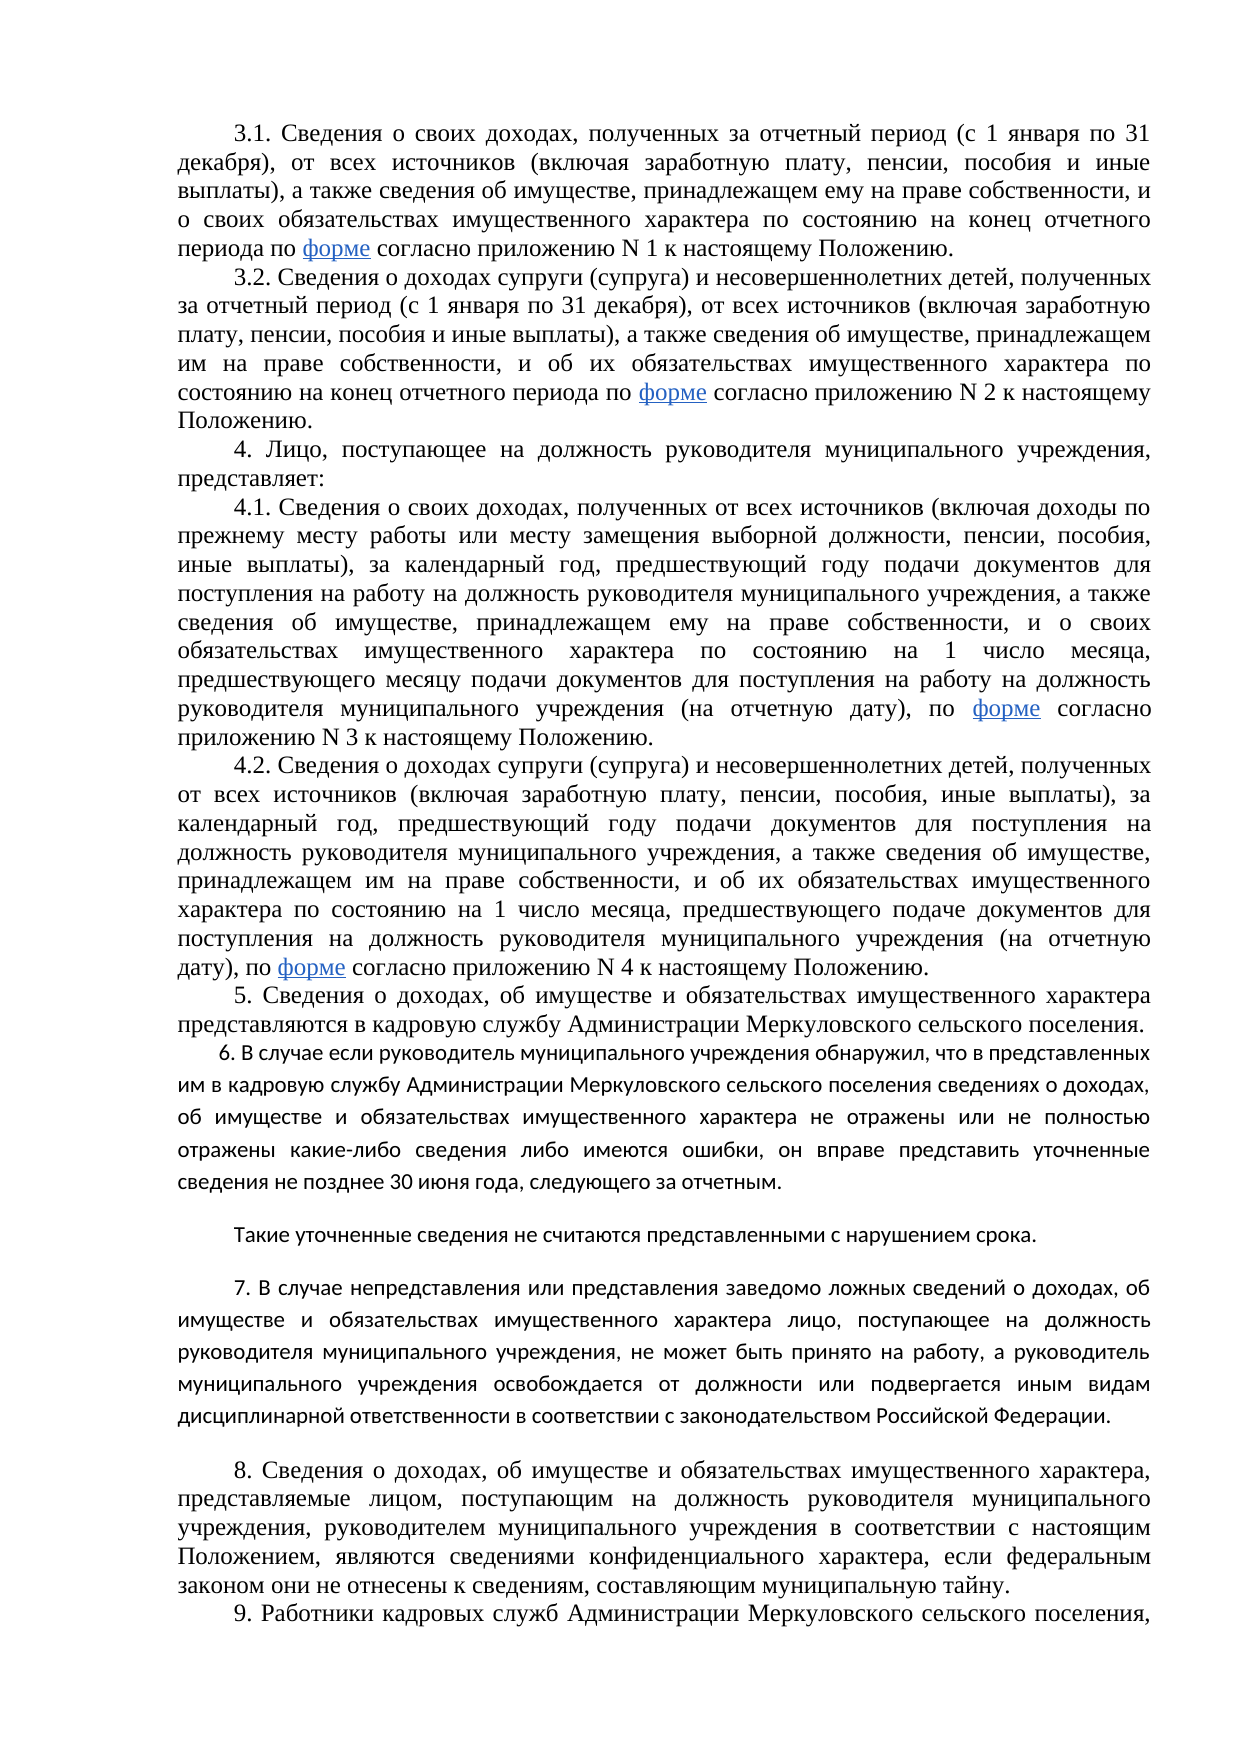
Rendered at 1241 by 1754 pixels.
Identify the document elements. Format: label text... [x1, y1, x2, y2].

text 4.2. Сведения о доходах супруги (супруга) и несовершеннолетних детей, полученных от всех источников (включая заработную плату, пенсии, пособия, иные выплаты), за календарный год, предшествующий году подачи документов для поступления на должность руководителя муниципального учреждения, а также сведения об имуществе, принадлежащем им на праве собственности, и об их обязательствах имущественного характера по состоянию на 1 число месяца, предшествующего подаче документов для поступления на должность руководителя муниципального учреждения (на отчетную дату), по форме согласно приложению N 4 к настоящему Положению. [177, 751, 1152, 981]
text 5. Сведения о доходах, об имуществе и обязательствах имущественного характера представляются в кадровую службу Администрации Меркуловского сельского поселения. [177, 981, 1152, 1038]
text 3.2. Сведения о доходах супруги (супруга) и несовершеннолетних детей, полученных за отчетный период (с 1 января по 31 декабря), от всех источников (включая заработную плату, пенсии, пособия и иные выплаты), а также сведения об имуществе, принадлежащем им на праве собственности, и об их обязательствах имущественного характера по состоянию на конец отчетного периода по форме согласно приложению N 2 к настоящему Положению. [177, 262, 1152, 434]
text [177, 1598, 1152, 1627]
text 8. Сведения о доходах, об имуществе и обязательствах имущественного характера, представляемые лицом, поступающим на должность руководителя муниципального учреждения, руководителем муниципального учреждения в соответствии с настоящим Положением, являются сведениями конфиденциального характера, если федеральным законом они не отнесены к сведениям, составляющим муниципальную тайну. [177, 1455, 1152, 1598]
text Такие уточненные сведения не считаются представленными с нарушением срока. [177, 1220, 1152, 1248]
text 7. В случае непредставления или представления заведомо ложных сведений о доходах, об имуществе и обязательствах имущественного характера лицо, поступающее на должность руководителя муниципального учреждения, не может быть принято на работу, а руководитель муниципального учреждения освобождается от должности или подвергается иным видам дисциплинарной ответственности в соответствии с законодательством Российской Федерации. [177, 1273, 1152, 1430]
text 4. Лицо, поступающее на должность руководителя муниципального учреждения, представляет: [177, 434, 1152, 492]
text 6. В случае если руководитель муниципального учреждения обнаружил, что в представленных им в кадровую службу Администрации Меркуловского сельского поселения сведениях о доходах, об имуществе и обязательствах имущественного характера не отражены или не полностью отражены какие-либо сведения либо имеются ошибки, он вправе представить уточненные сведения не позднее 30 июня года, следующего за отчетным. [177, 1038, 1152, 1195]
text 3.1. Сведения о своих доходах, полученных за отчетный период (с 1 января по 31 декабря), от всех источников (включая заработную плату, пенсии, пособия и иные выплаты), а также сведения об имуществе, принадлежащем ему на праве собственности, и о своих обязательствах имущественного характера по состоянию на конец отчетного периода по форме согласно приложению N 1 к настоящему Положению. [177, 118, 1152, 262]
text 4.1. Сведения о своих доходах, полученных от всех источников (включая доходы по прежнему месту работы или месту замещения выборной должности, пенсии, пособия, иные выплаты), за календарный год, предшествующий году подачи документов для поступления на работу на должность руководителя муниципального учреждения, а также сведения об имуществе, принадлежащем ему на праве собственности, и о своих обязательствах имущественного характера по состоянию на 1 число месяца, предшествующего месяцу подачи документов для поступления на работу на должность руководителя муниципального учреждения (на отчетную дату), по форме согласно приложению N 3 к настоящему Положению. [177, 492, 1152, 751]
